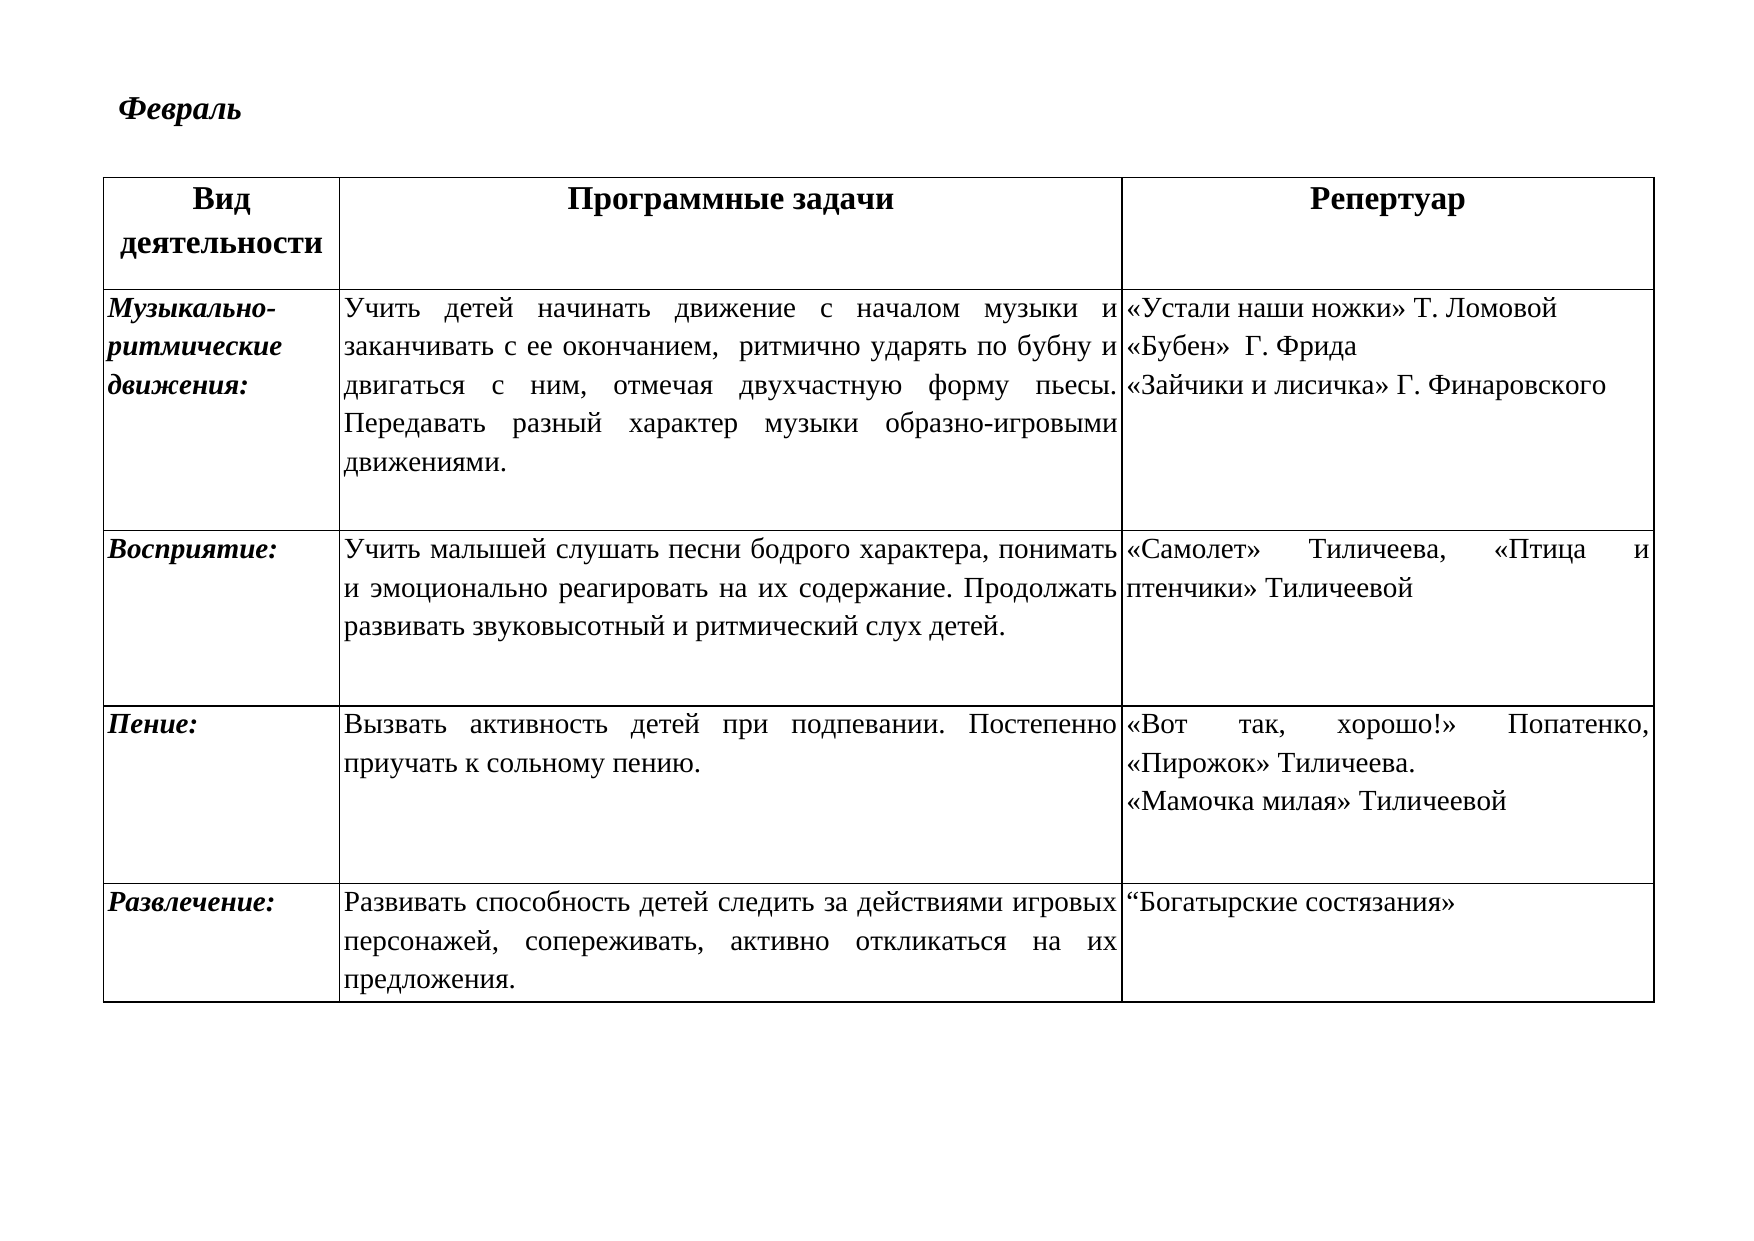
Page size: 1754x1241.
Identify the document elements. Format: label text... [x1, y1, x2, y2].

table_cell Вызвать активность детей при подпевании. Постепенно приучать к сольному пению. [340, 707, 1121, 883]
table_cell «Самолет» Тиличеева, «Птица и птенчики» Тиличеевой [1123, 531, 1653, 705]
table_cell «Вот так, хорошо!» Попатенко, «Пирожок» Тиличеева. «Мамочка милая» Тиличеевой [1123, 707, 1653, 883]
table_header Программные задачи [340, 178, 1121, 288]
table_cell “Богатырские состязания» [1123, 884, 1653, 1001]
table_cell Музыкально-ритмические движения: [104, 290, 339, 529]
table_cell Развивать способность детей следить за действиями игровых персонажей, сопереживать, активно откликаться на их предложения. [340, 884, 1121, 1001]
table_cell «Устали наши ножки» Т. Ломовой «Бубен» Г. Фрида «Зайчики и лисичка» Г. Финаровского [1123, 290, 1653, 529]
text Февраль [118, 89, 1636, 127]
table_header Вид деятельности [104, 178, 339, 288]
table_cell Восприятие: [104, 531, 339, 705]
table_cell Учить малышей слушать песни бодрого характера, понимать и эмоционально реагировать на их содержание. Продолжать развивать звуковысотный и ритмический слух детей. [340, 531, 1121, 705]
table_cell Развлечение: [104, 884, 339, 1001]
table_cell Учить детей начинать движение с началом музыки и заканчивать с ее окончанием, ритмично ударять по бубну и двигаться с ним, отмечая двухчастную форму пьесы. Передавать разный характер музыки образно-игровыми движениями. [340, 290, 1121, 529]
table_header Репертуар [1123, 178, 1653, 288]
